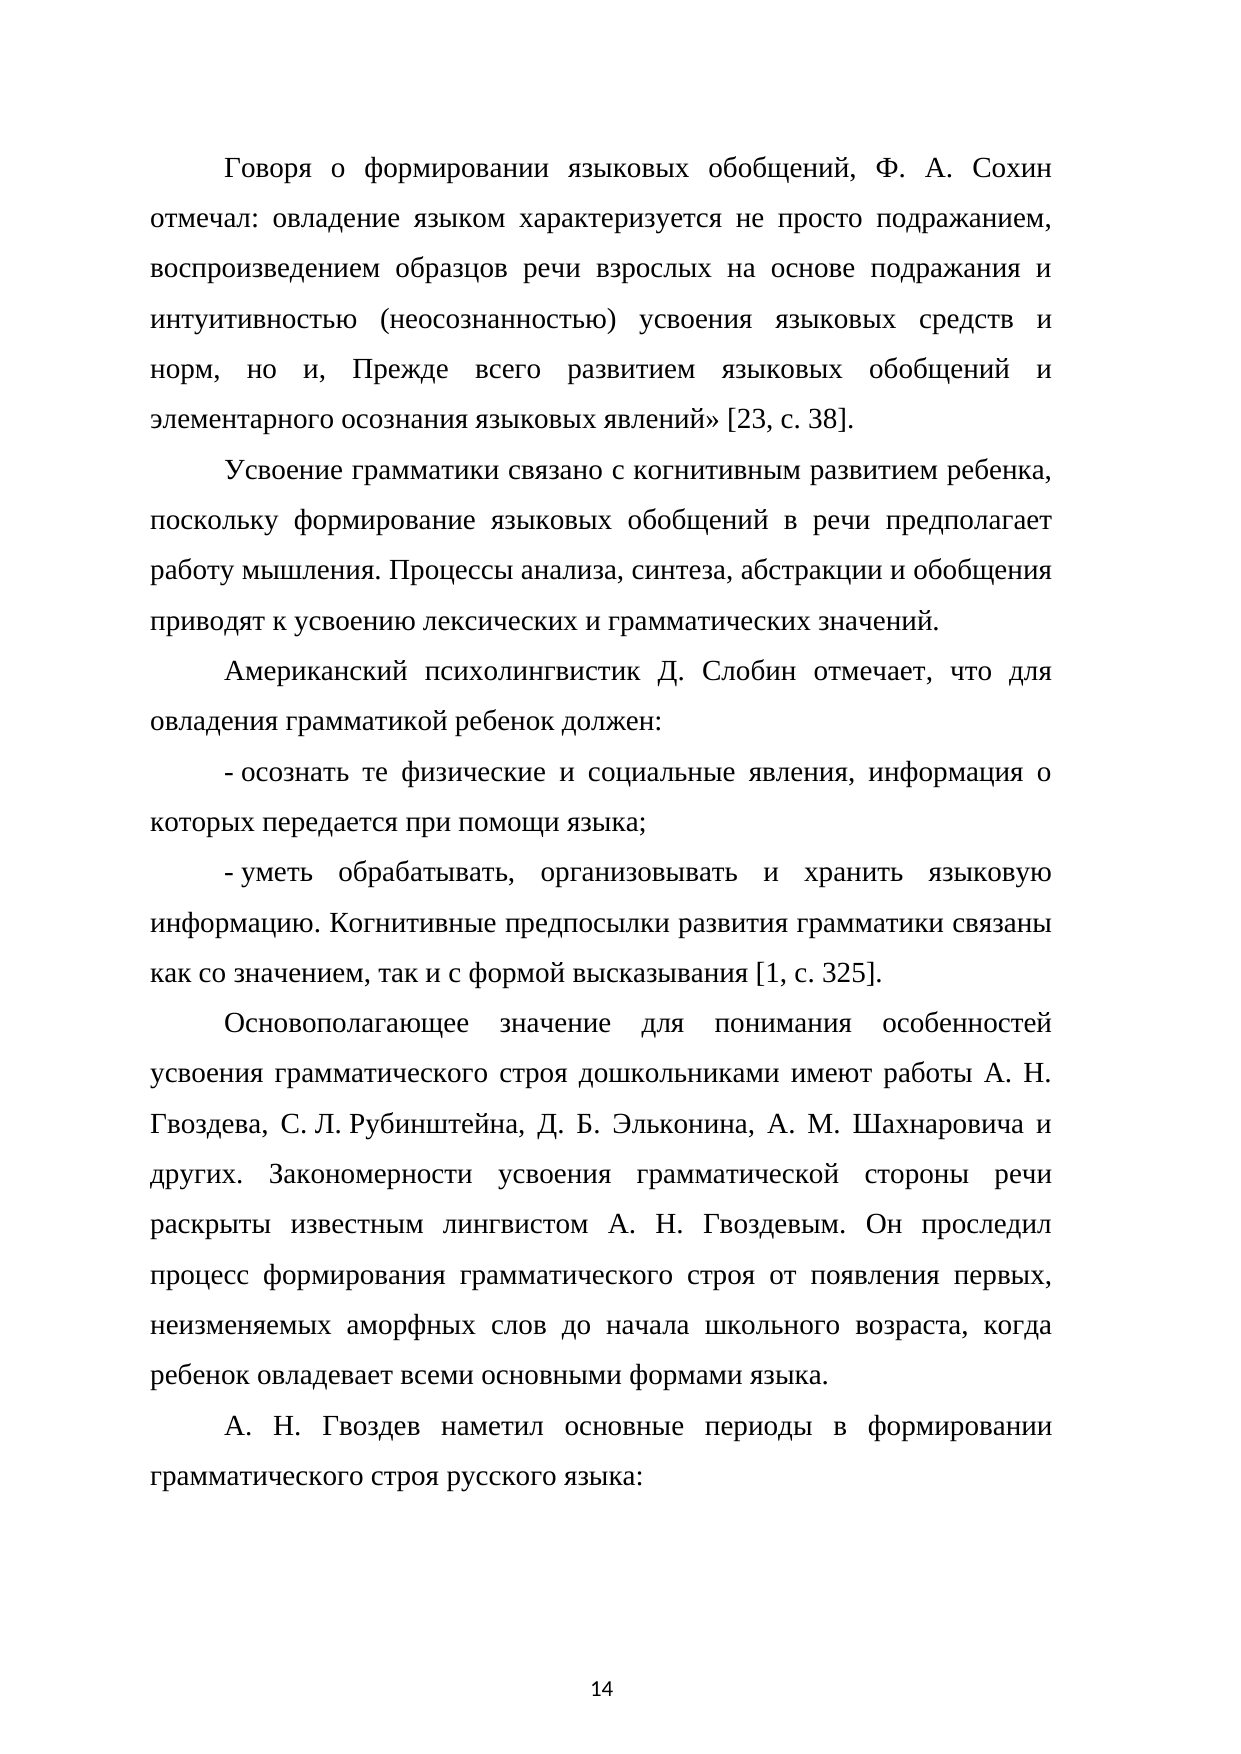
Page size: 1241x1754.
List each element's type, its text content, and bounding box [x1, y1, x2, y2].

text - осознать те физические и социальные явления, информация о которых передается при помощи языка; [150, 754, 1053, 838]
text A. H. Гвоздев наметил основные периоды в формировании грамматического строя русского языка: [150, 1408, 1053, 1492]
text Усвоение грамматики связано с когнитивным развитием ребенка, поскольку формирование языковых обобщений в речи предполагает работу мышления. Процессы анализа, синтеза, абстракции и обобщения приводят к усвоению лексических и грамматических значений. [150, 452, 1053, 636]
text Американский психолингвистик Д. Слобин отмечает, что для овладения грамматикой ребенок должен: [150, 653, 1053, 737]
text Основополагающее значение для понимания особенностей усвоения грамматического строя дошкольниками имеют работы А. Н. Гвоздева, С. Л. Рубинштейна, Д. Б. Эльконина, А. М. Шахнаровича и других. Закономерности усвоения грамматической стороны речи раскрыты известным лингвистом А. Н. Гвоздевым. Он проследил процесс формирования грамматического строя от появления первых, неизменяемых аморфных слов до начала школьного возраста, когда ребенок овладевает всеми основными формами языка. [150, 1005, 1053, 1391]
text - уметь обрабатывать, организовывать и хранить языковую информацию. Когнитивные предпосылки развития грамматики связаны как со значением, так и с формой высказывания [1, с. 325]. [150, 854, 1053, 988]
text Говоря о формировании языковых обобщений, Ф. А. Сохин отмечал: овладение языком характеризуется не просто подражанием, воспроизведением образцов речи взрослых на основе подражания и интуитивностью (неосознанностью) усвоения языковых средств и норм, но и, Прежде всего развитием языковых обобщений и элементарного осознания языковых явлений» [23, с. 38]. [150, 150, 1053, 435]
